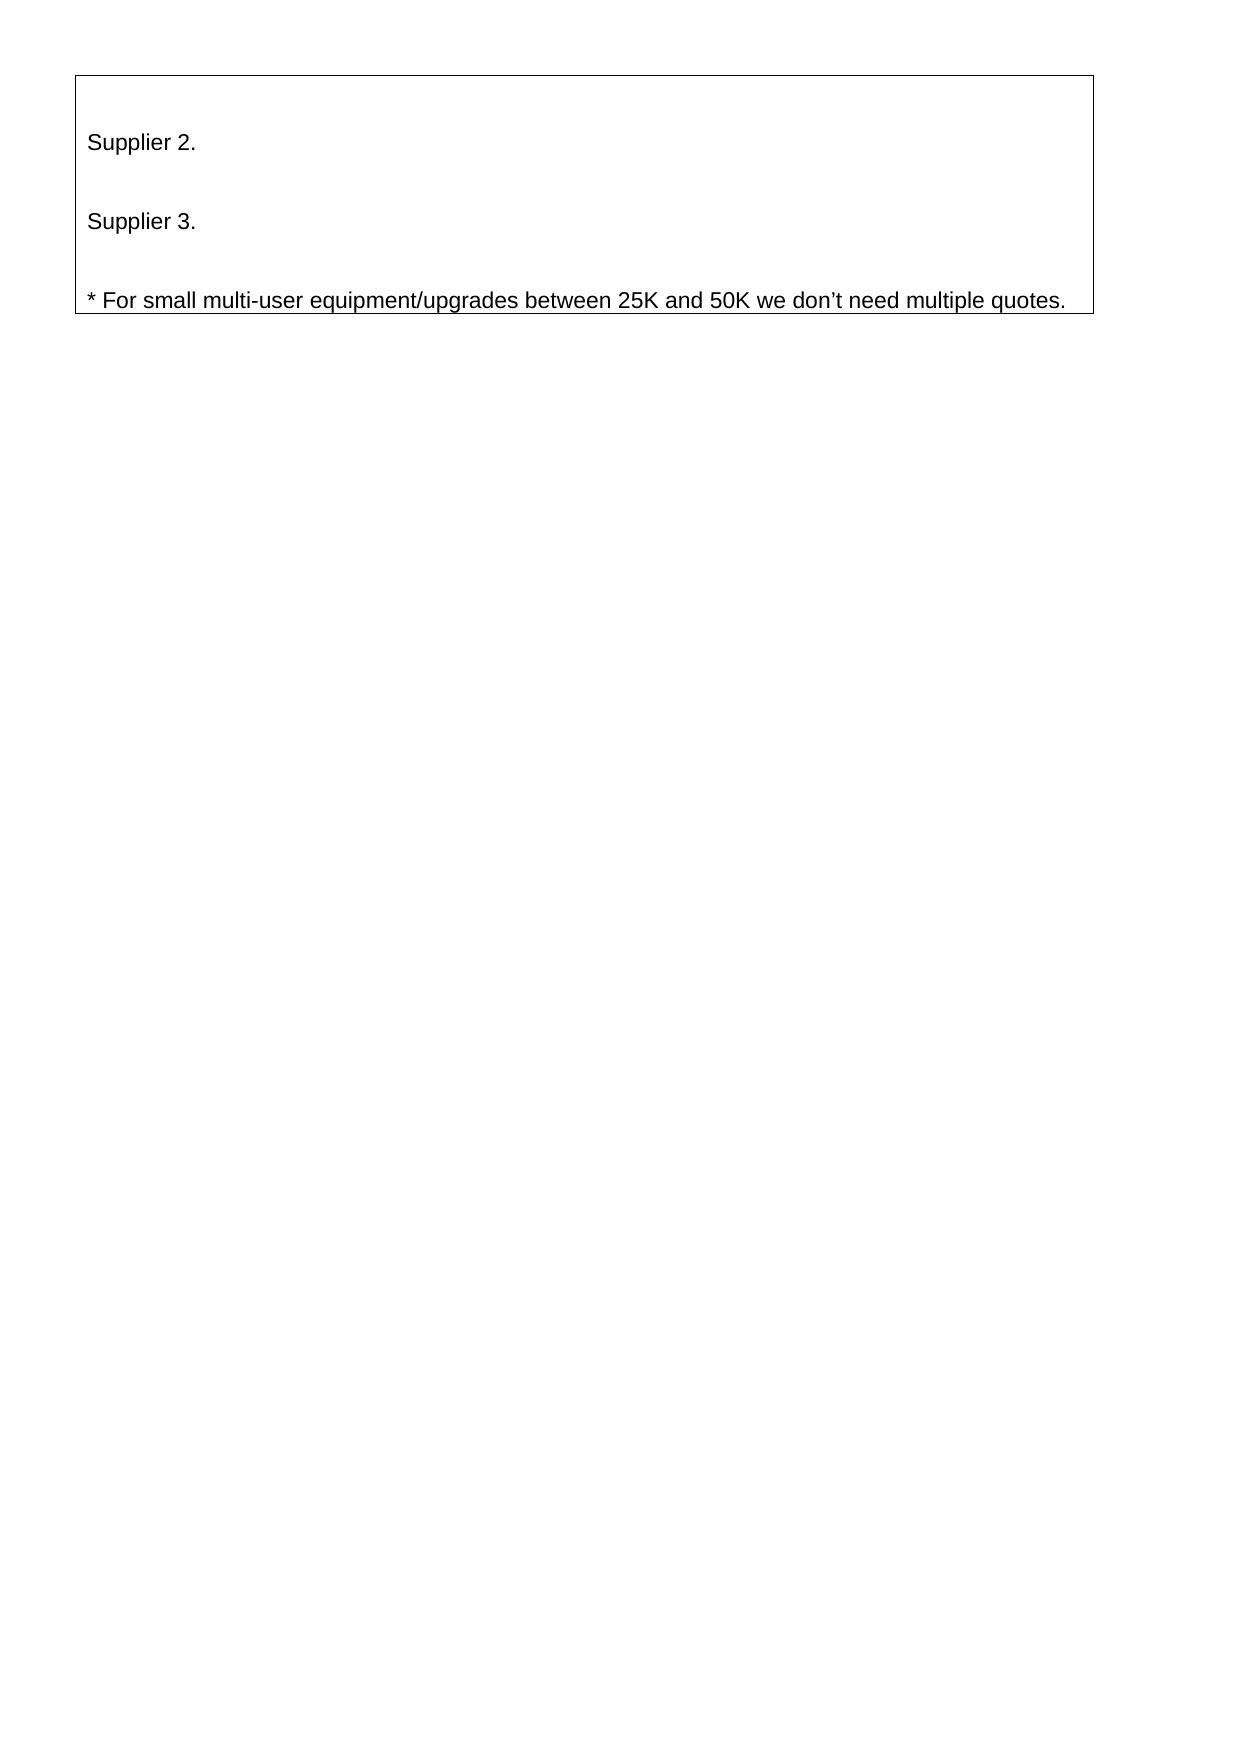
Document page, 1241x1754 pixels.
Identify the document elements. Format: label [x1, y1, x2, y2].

table_cell [76, 76, 1093, 313]
